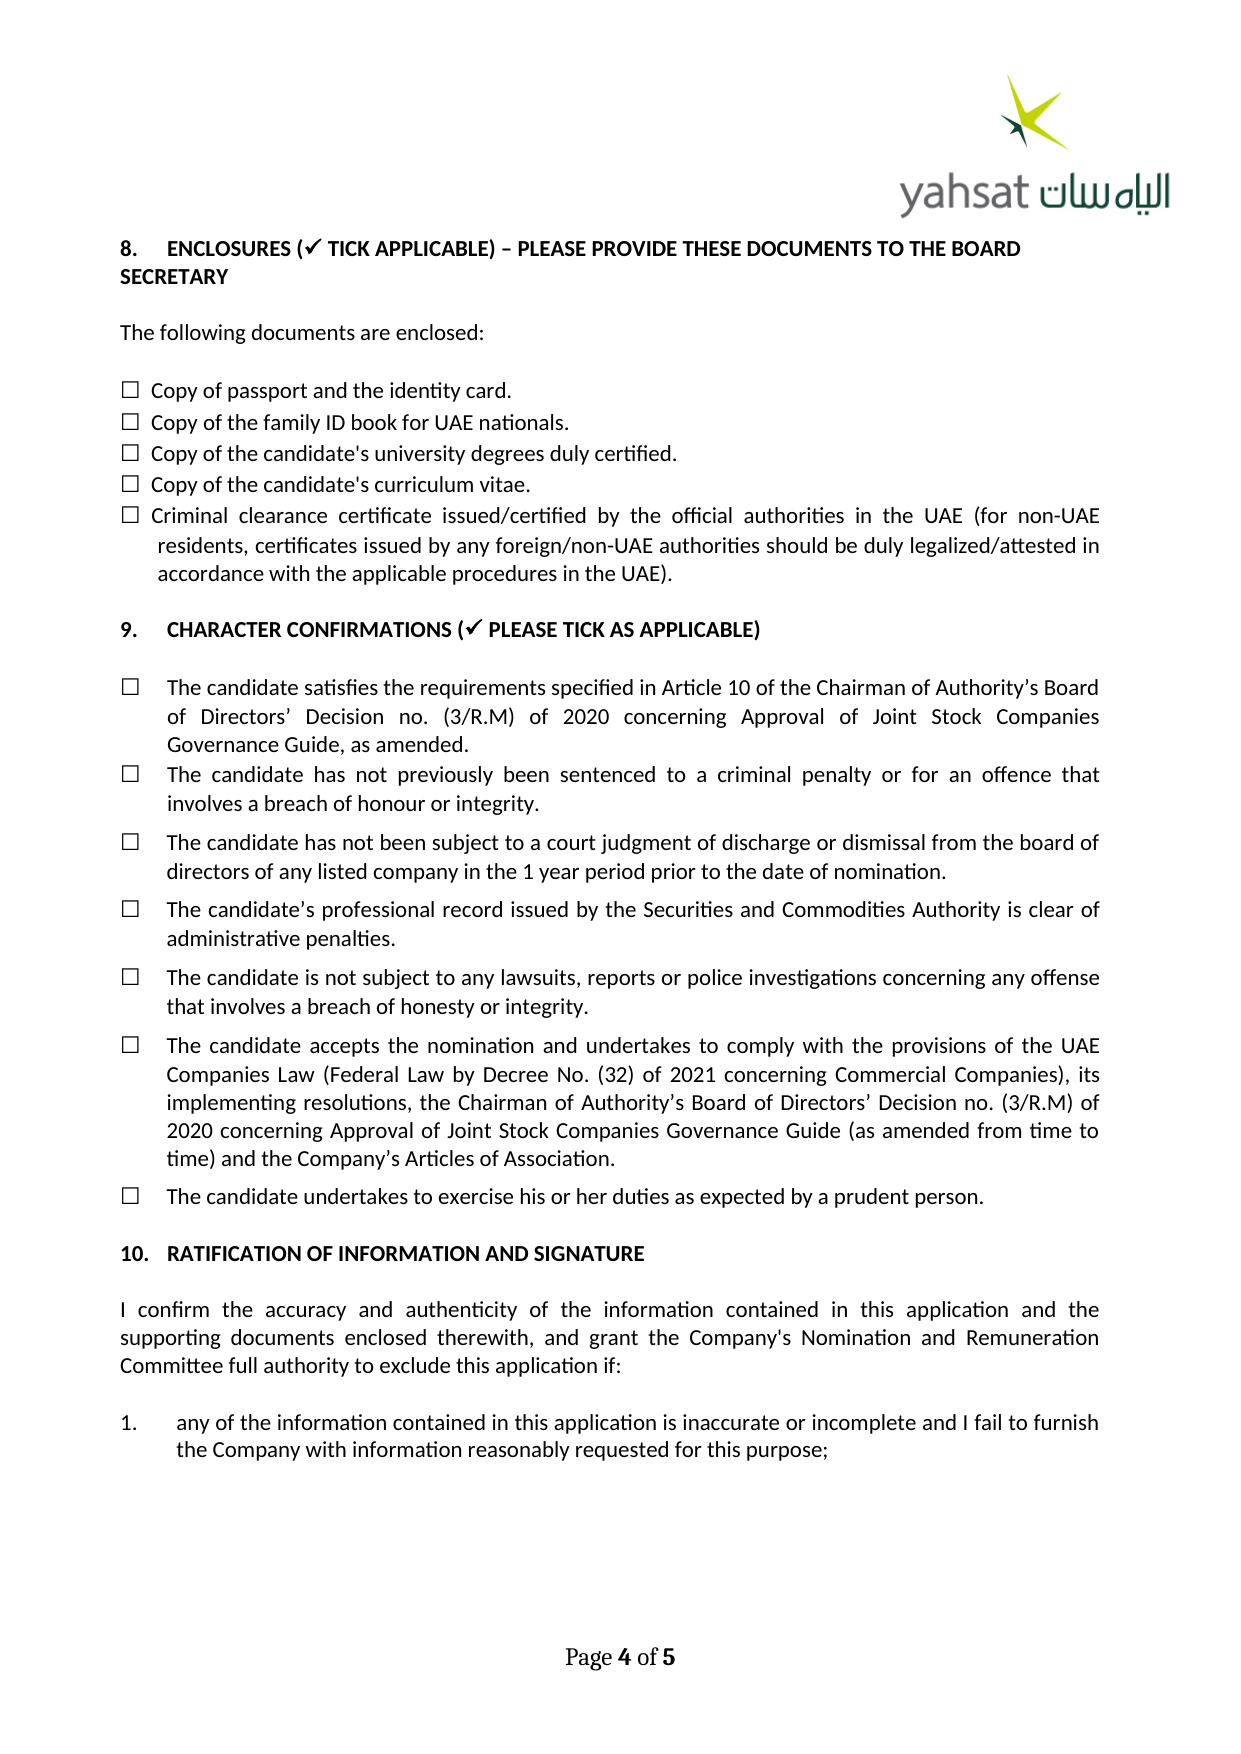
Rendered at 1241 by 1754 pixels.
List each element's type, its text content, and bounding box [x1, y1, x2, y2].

text Copy of passport and the identity card. [120, 374, 1101, 406]
picture [0, 3, 1240, 481]
text 1. any of the information contained in this application is inaccurate or incomplete and I fail to furnish the Company with information reasonably requested for this purpose; [120, 1408, 1101, 1464]
text The candidate accepts the nomination and undertakes to comply with the provisions of the UAE Companies Law (Federal Law by Decree No. (32) of 2021 concerning Commercial Companies), its implementing resolutions, the Chairman of Authority’s Board of Directors’ Decision no. (3/R.M) of 2020 concerning Approval of Joint Stock Companies Governance Guide (as amended from time to time) and the Company’s Articles of Association. [120, 1028, 1101, 1172]
text Copy of the candidate's university degrees duly certified. [120, 437, 1101, 468]
text The candidate undertakes to exercise his or her duties as expected by a prudent person. [120, 1180, 1101, 1211]
text The following documents are enclosed: [120, 318, 1101, 346]
text Criminal clearance certificate issued/certified by the official authorities in the UAE (for non-UAE residents, certificates issued by any foreign/non-UAE authorities should be duly legalized/attested in accordance with the applicable procedures in the UAE). [120, 499, 1101, 587]
text The candidate’s professional record issued by the Securities and Commodities Authority is clear of administrative penalties. [120, 893, 1101, 953]
text Copy of the family ID book for UAE nationals. [120, 406, 1101, 437]
text The candidate has not been subject to a court judgment of discharge or dismissal from the board of directors of any listed company in the 1 year period prior to the date of nomination. [120, 826, 1101, 885]
text Copy of the candidate's curriculum vitae. [120, 468, 1101, 499]
text The candidate is not subject to any lawsuits, reports or police investigations concerning any offense that involves a breach of honesty or integrity. [120, 961, 1101, 1020]
text The candidate satisfies the requirements specified in Article 10 of the Chairman of Authority’s Board of Directors’ Decision no. (3/R.M) of 2020 concerning Approval of Joint Stock Companies Governance Guide, as amended. [120, 671, 1101, 758]
text 9. CHARACTER CONFIRMATIONS ( PLEASE TICK AS APPLICABLE) [120, 615, 1120, 643]
text I confirm the accuracy and authenticity of the information contained in this application and the supporting documents enclosed therewith, and grant the Company's Nomination and Remuneration Committee full authority to exclude this application if: [120, 1296, 1101, 1379]
text 8. ENCLOSURES ( TICK APPLICABLE) – PLEASE PROVIDE THESE DOCUMENTS TO THE BOARD SECRETARY [120, 234, 1120, 290]
text 10. RATIFICATION OF INFORMATION AND SIGNATURE [120, 1239, 1120, 1267]
text The candidate has not previously been sentenced to a criminal penalty or for an offence that involves a breach of honour or integrity. [120, 758, 1101, 817]
